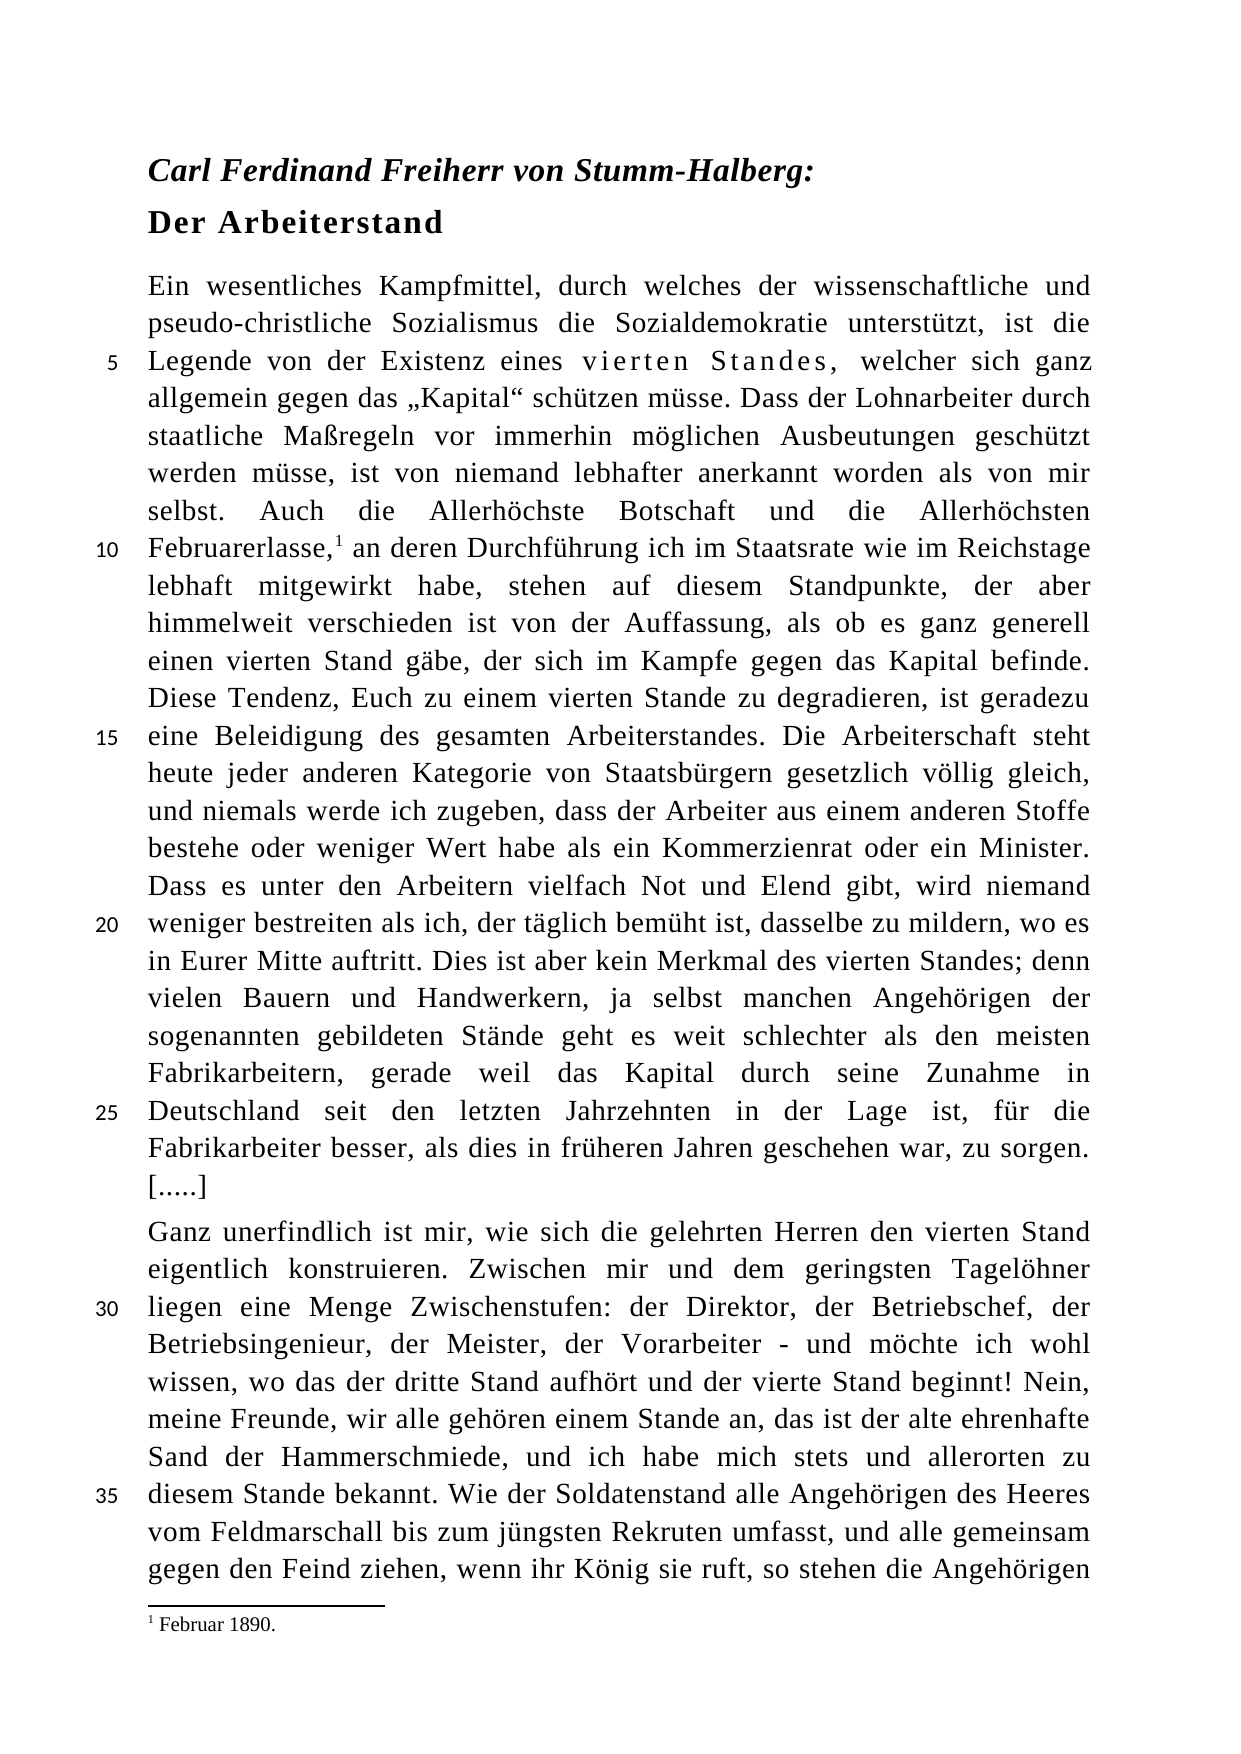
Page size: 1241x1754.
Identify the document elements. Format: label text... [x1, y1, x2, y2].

text Carl Ferdinand Freiherr von Stumm-Halberg: [148, 152, 1092, 189]
text Ein wesentliches Kampfmittel, durch welches der wissenschaftliche und pseudo-christliche Sozialismus die Sozialdemokratie unterstützt, ist die Legende von der Existenz eines vierten Standes, welcher sich ganz allgemein gegen das „Kapital“ schützen müsse. Dass der Lohnarbeiter durch staatliche Maßregeln vor immerhin möglichen Ausbeutungen geschützt werden müsse, ist von niemand lebhafter anerkannt worden als von mir selbst. Auch die Allerhöchste Botschaft und die Allerhöchsten Februarerlasse, an deren Durchführung ich im Staatsrate wie im Reichstage lebhaft mitgewirkt habe, stehen auf diesem Standpunkte, der aber himmelweit verschieden ist von der Auffassung, als ob es ganz generell einen vierten Stand gäbe, der sich im Kampfe gegen das Kapital befinde. Diese Tendenz, Euch zu einem vierten Stande zu degradieren, ist geradezu eine Beleidigung des gesamten Arbeiterstandes. Die Arbeiterschaft steht heute jeder anderen Kategorie von Staatsbürgern gesetzlich völlig gleich, und niemals werde ich zugeben, dass der Arbeiter aus einem anderen Stoffe bestehe oder weniger Wert habe als ein Kommerzienrat oder ein Minister. Dass es unter den Arbeitern vielfach Not und Elend gibt, wird niemand weniger bestreiten als ich, der täglich bemüht ist, dasselbe zu mildern, wo es in Eurer Mitte auftritt. Dies ist aber kein Merkmal des vierten Standes; denn vielen Bauern und Handwerkern, ja selbst manchen Angehörigen der sogenannten gebildeten Stände geht es weit schlechter als den meisten Fabrikarbeitern, gerade weil das Kapital durch seine Zunahme in Deutschland seit den letzten Jahrzehnten in der Lage ist, für die Fabrikarbeiter besser, als dies in früheren Jahren geschehen war, zu sorgen. [.....] [148, 265, 1092, 1203]
text Der Arbeiterstand [148, 202, 1092, 240]
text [148, 1211, 1092, 1586]
